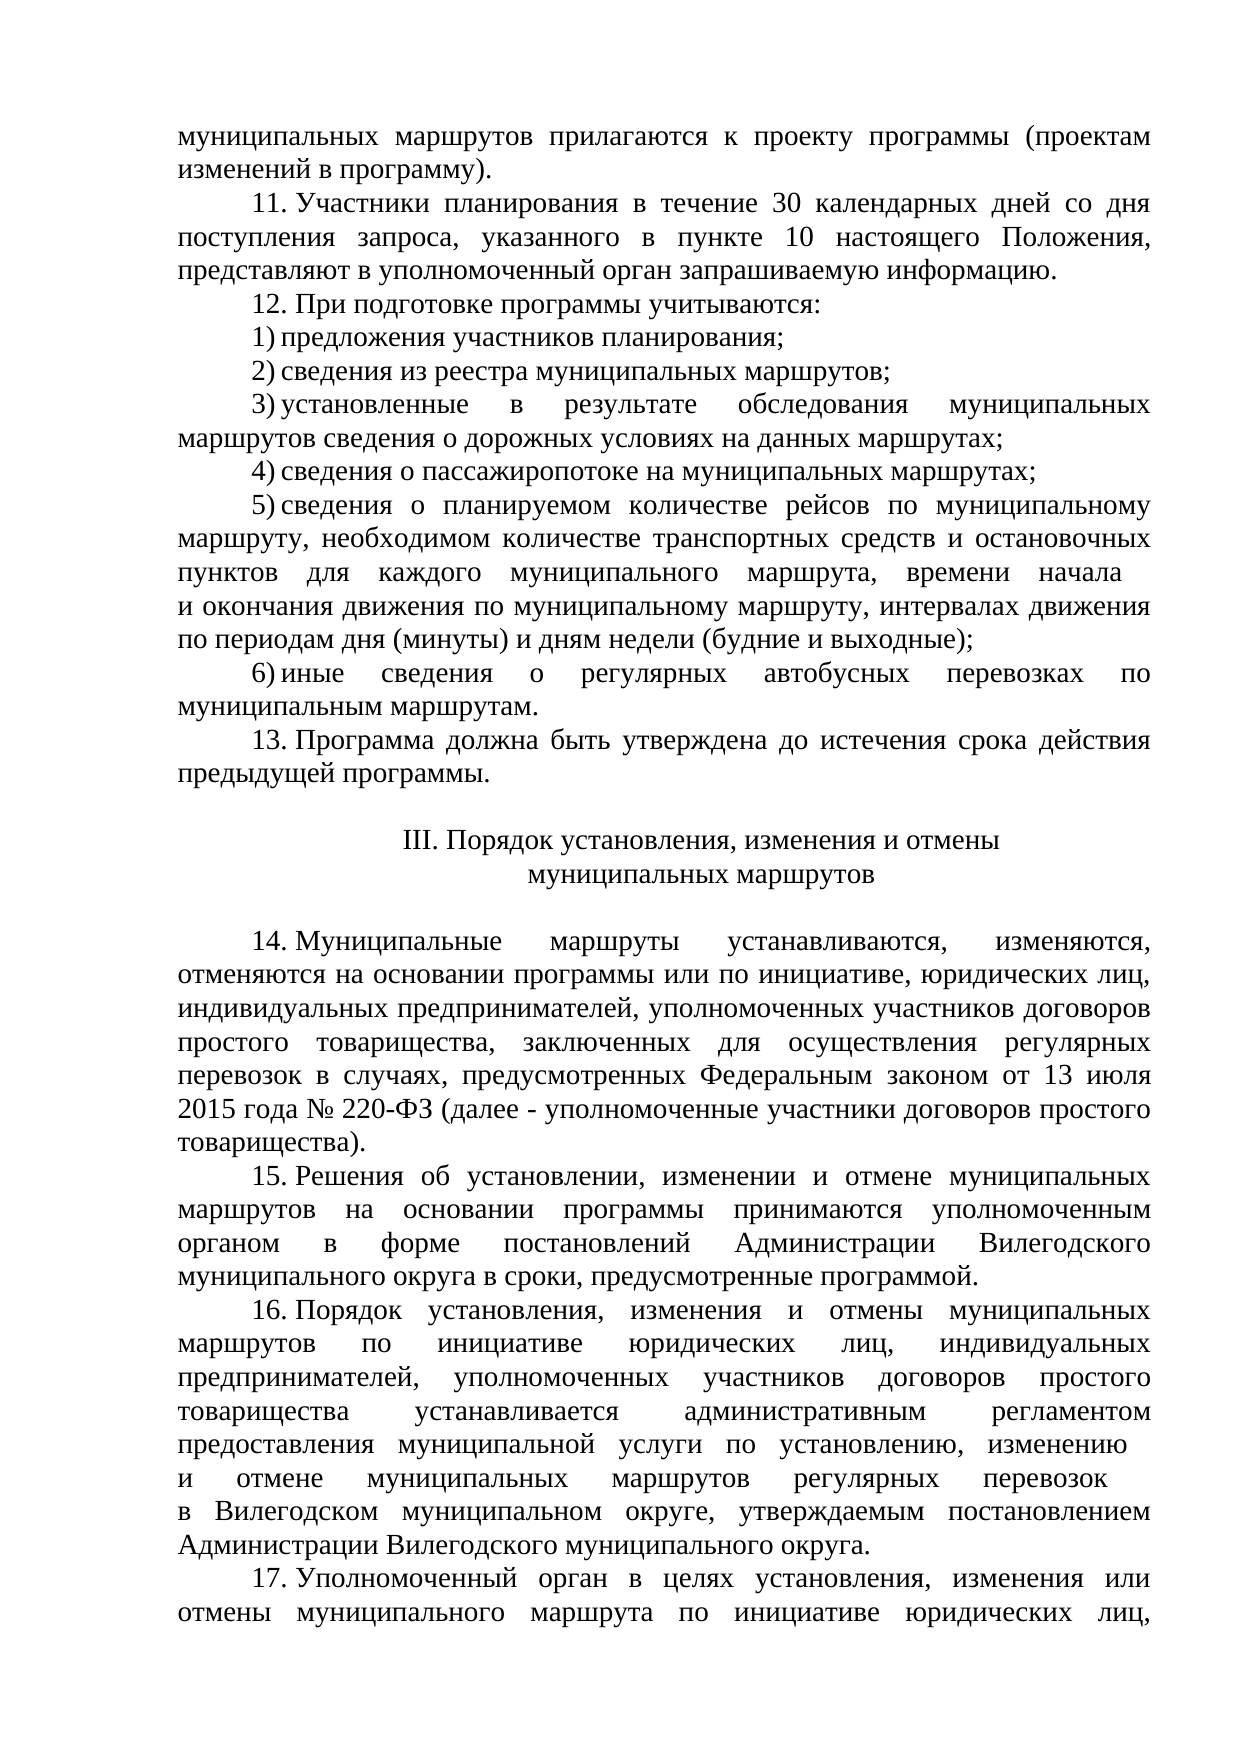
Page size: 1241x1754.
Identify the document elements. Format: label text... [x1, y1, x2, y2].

text III. Порядок установления, изменения и отмены [177, 822, 1152, 856]
text 6) иные сведения о регулярных автобусных перевозках по муниципальным маршрутам. [177, 655, 1152, 722]
text 5) сведения о планируемом количестве рейсов по муниципальному маршруту, необходимом количестве транспортных средств и остановочных пунктов для каждого муниципального маршрута, времени начала и окончания движения по муниципальному маршруту, интервалах движения по периодам дня (минуты) и дням недели (будние и выходные); [177, 487, 1152, 655]
text 14. Муниципальные маршруты устанавливаются, изменяются, отменяются на основании программы или по инициативе, юридических лиц, индивидуальных предпринимателей, уполномоченных участников договоров простого товарищества, заключенных для осуществления регулярных перевозок в случаях, предусмотренных Федеральным законом от 13 июля 2015 года № 220-ФЗ (далее - уполномоченные участники договоров простого товарищества). [177, 923, 1152, 1158]
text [177, 1560, 1152, 1627]
text 11. Участники планирования в течение 30 календарных дней со дня поступления запроса, указанного в пункте 10 настоящего Положения, представляют в уполномоченный орган запрашиваемую информацию. [177, 185, 1152, 286]
text 12. При подготовке программы учитываются: [177, 286, 1152, 319]
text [177, 118, 1152, 185]
text 16. Порядок установления, изменения и отмены муниципальных маршрутов по инициативе юридических лиц, индивидуальных предпринимателей, уполномоченных участников договоров простого товарищества устанавливается административным регламентом предоставления муниципальной услуги по установлению, изменению и отмене муниципальных маршрутов регулярных перевозок в Вилегодском муниципальном округе, утверждаемым постановлением Администрации Вилегодского муниципального округа. [177, 1292, 1152, 1560]
text 15. Решения об установлении, изменении и отмене муниципальных маршрутов на основании программы принимаются уполномоченным органом в форме постановлений Администрации Вилегодского муниципального округа в сроки, предусмотренные программой. [177, 1158, 1152, 1292]
text 4) сведения о пассажиропотоке на муниципальных маршрутах; [177, 453, 1152, 487]
text 13. Программа должна быть утверждена до истечения срока действия предыдущей программы. [177, 722, 1152, 789]
text 3) установленные в результате обследования муниципальных маршрутов сведения о дорожных условиях на данных маршрутах; [177, 386, 1152, 453]
text муниципальных маршрутов [177, 856, 1152, 889]
text 2) сведения из реестра муниципальных маршрутов; [177, 353, 1152, 386]
text 1) предложения участников планирования; [177, 319, 1152, 353]
